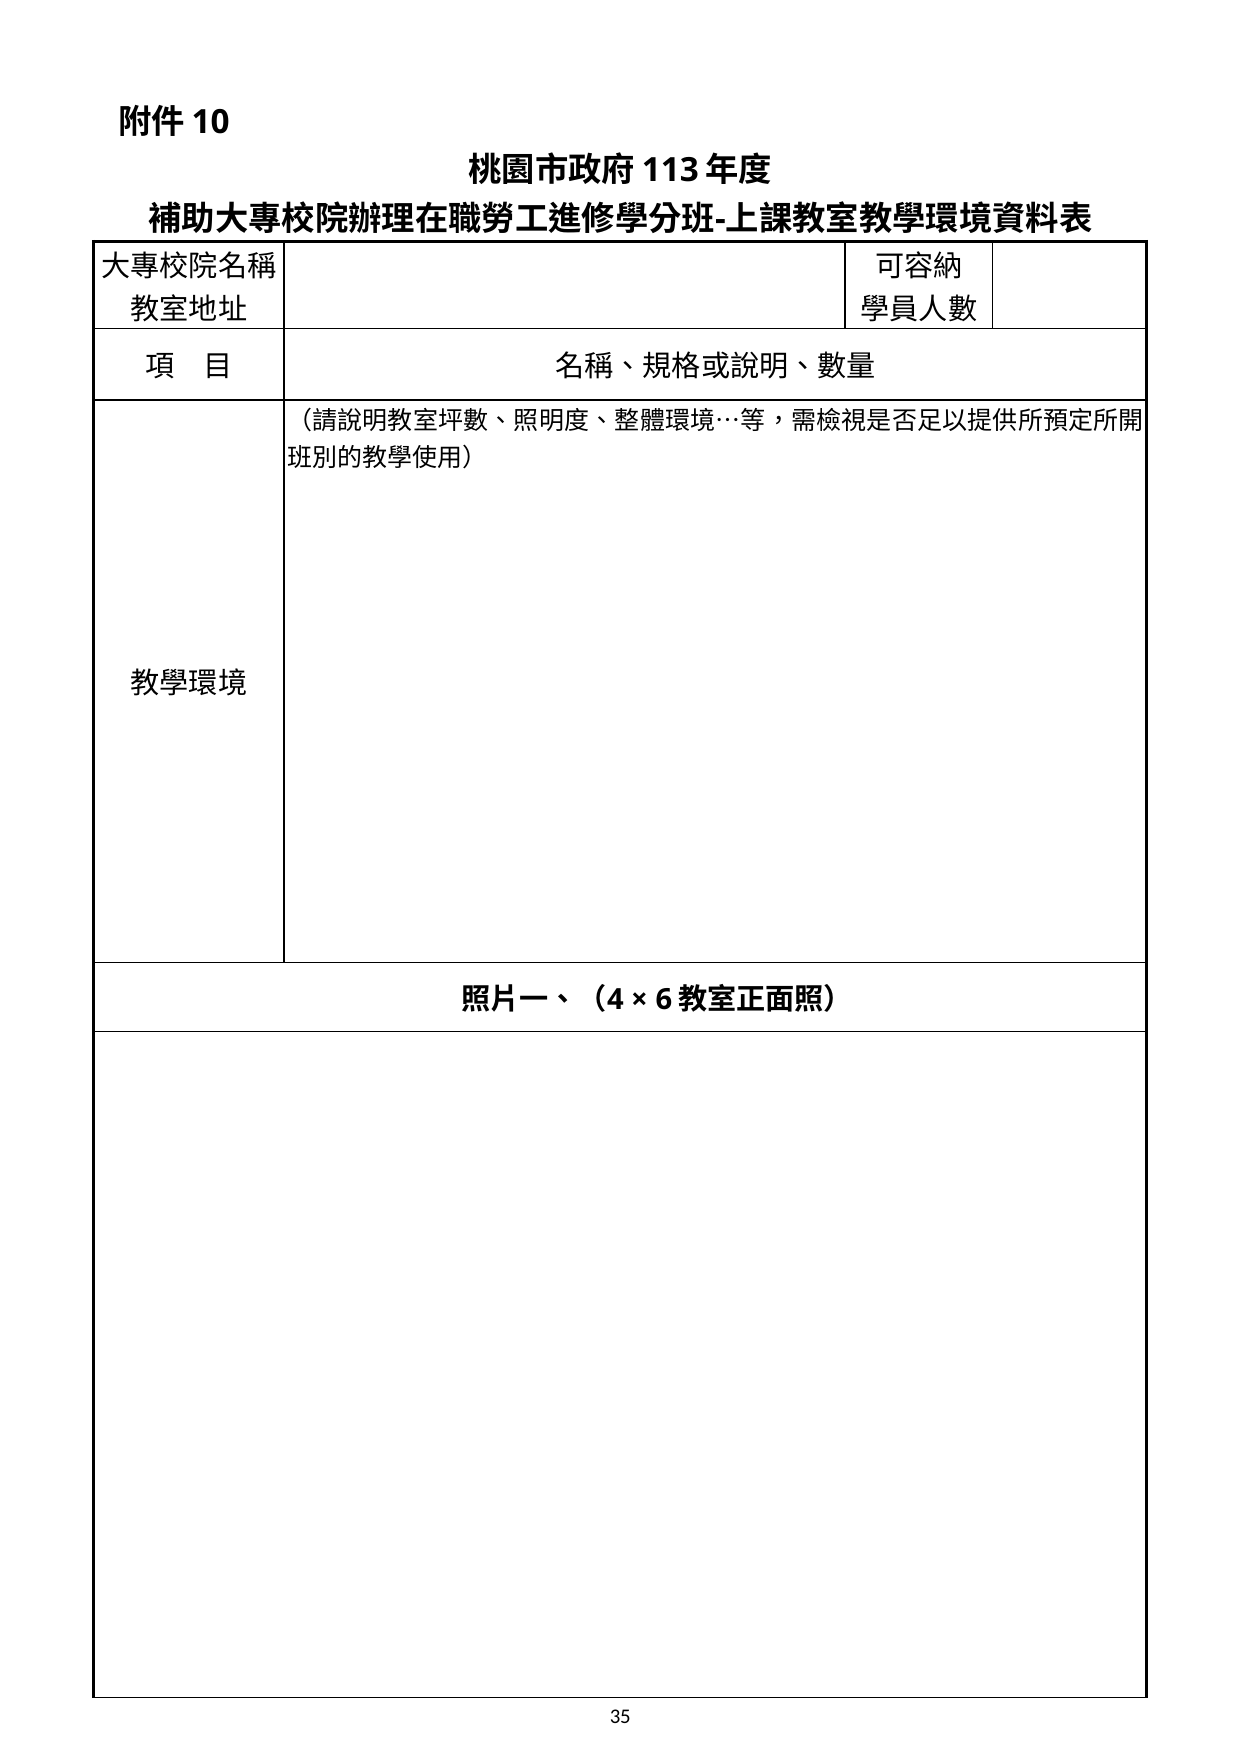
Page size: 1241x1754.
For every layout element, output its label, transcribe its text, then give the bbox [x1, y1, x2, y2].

table_cell （請說明教室坪數、照明度、整體環境…等，需檢視是否足以提供所預定所開班別的教學使用） [285, 401, 1145, 962]
table_cell [95, 1032, 1145, 1697]
table_cell 項 目 [95, 329, 283, 399]
table_header 可容納 學員人數 [846, 243, 992, 327]
text 桃園市政府113年度 [118, 143, 1122, 191]
table_cell 照片一、（4 × 6教室正面照） [95, 963, 1145, 1031]
table_cell 教學環境 [95, 401, 283, 962]
text 補助大專校院辦理在職勞工進修學分班-上課教室教學環境資料表 [118, 191, 1122, 240]
table_header [993, 243, 1145, 327]
table_header [285, 243, 844, 327]
table_cell 名稱、規格或說明、數量 [285, 329, 1145, 399]
table_header 大專校院名稱 教室地址 [95, 243, 283, 327]
text 附件10 [118, 94, 1122, 143]
